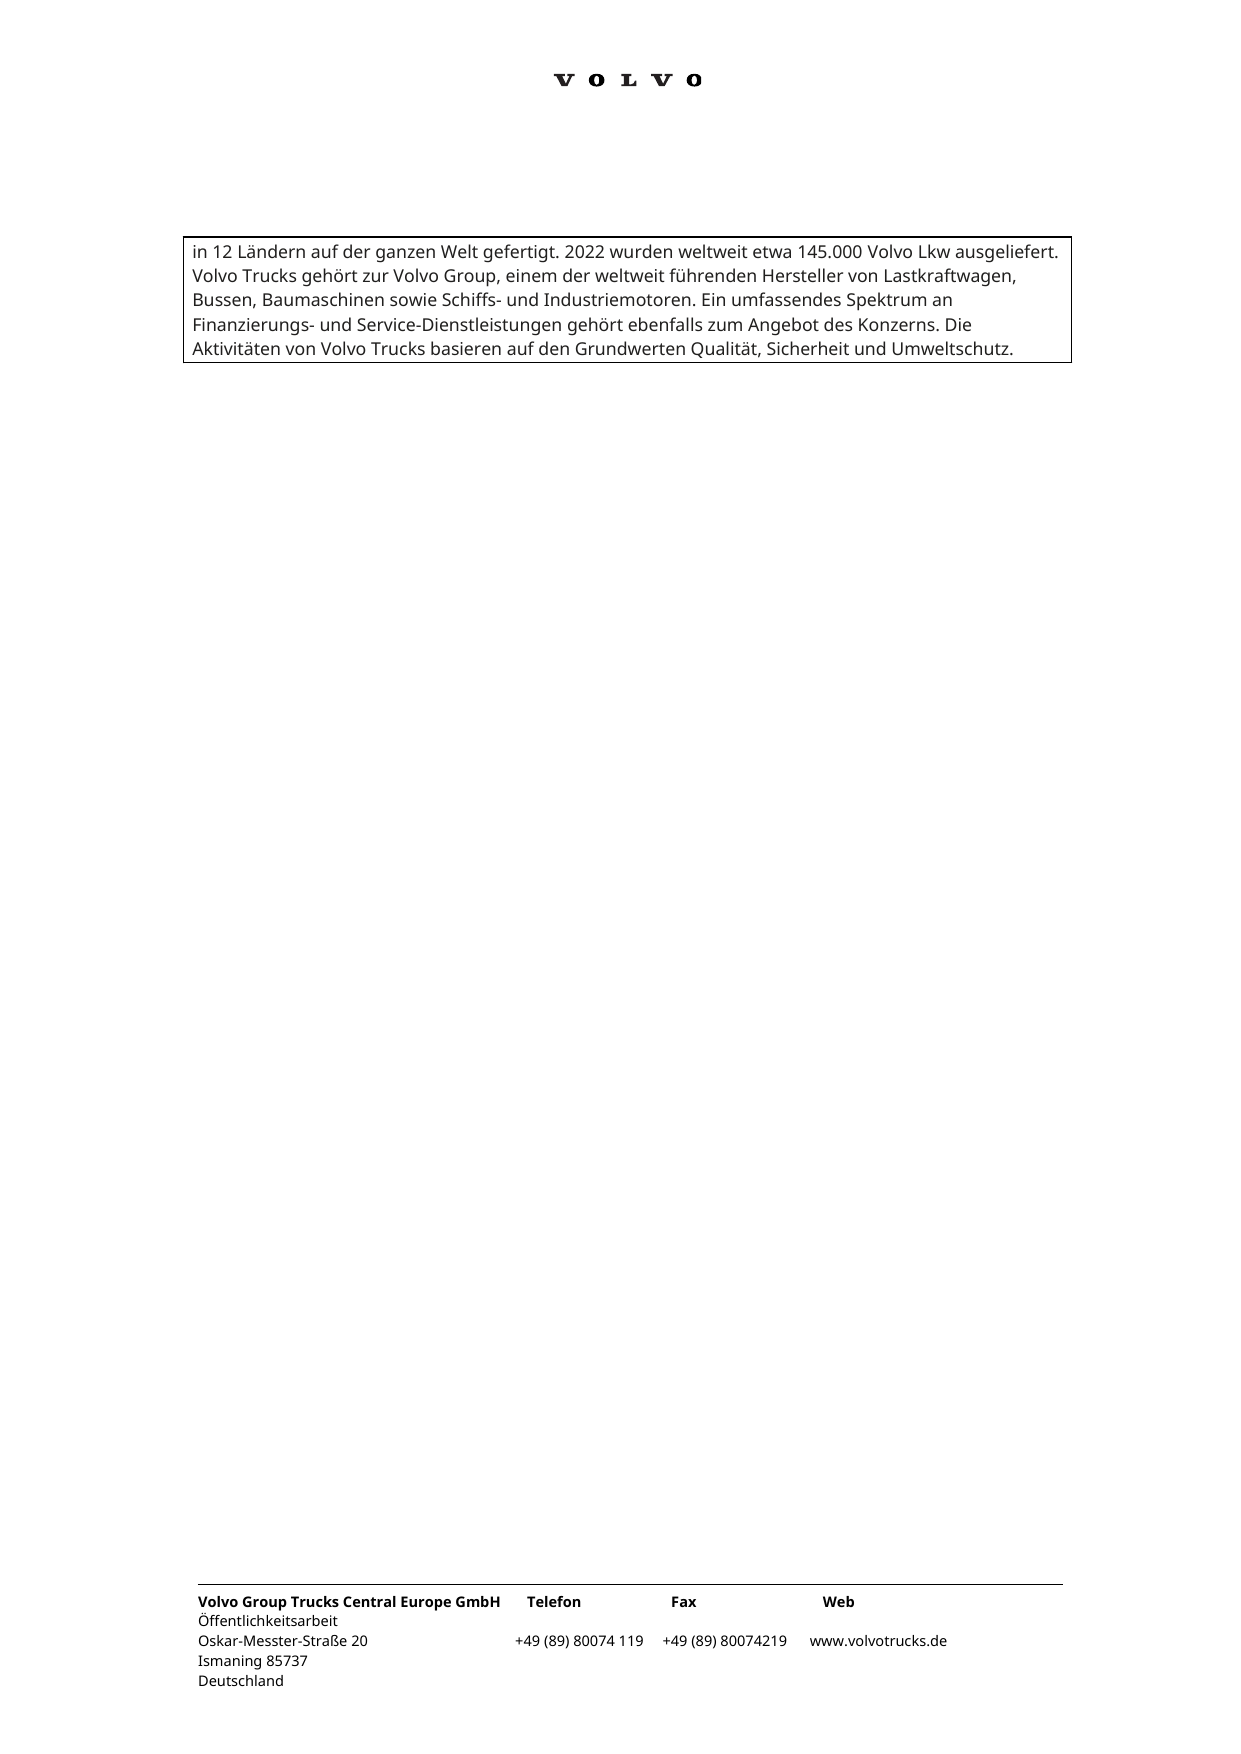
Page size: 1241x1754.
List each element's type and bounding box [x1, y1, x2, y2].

text [184, 238, 1071, 362]
